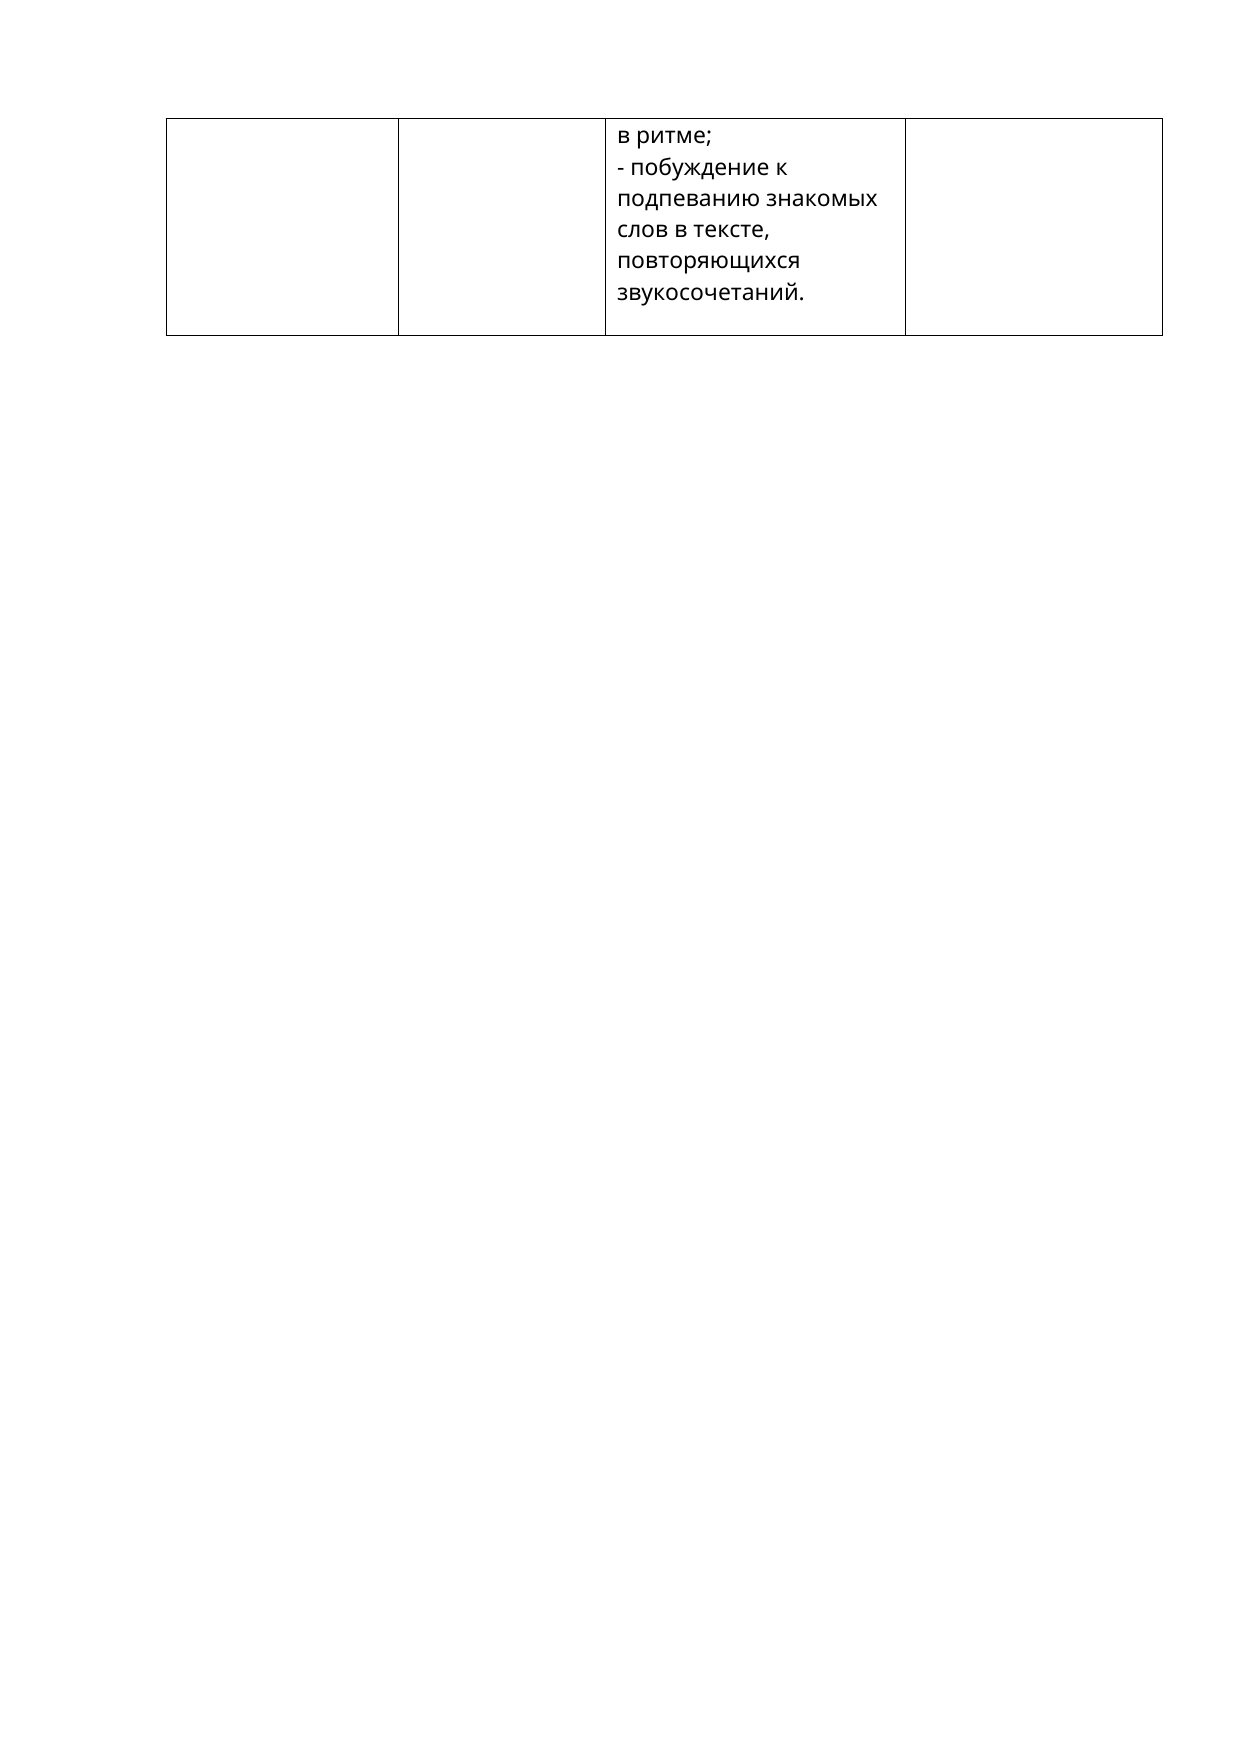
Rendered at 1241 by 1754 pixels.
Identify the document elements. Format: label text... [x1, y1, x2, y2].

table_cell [906, 119, 1162, 335]
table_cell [399, 119, 605, 335]
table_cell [167, 119, 398, 335]
